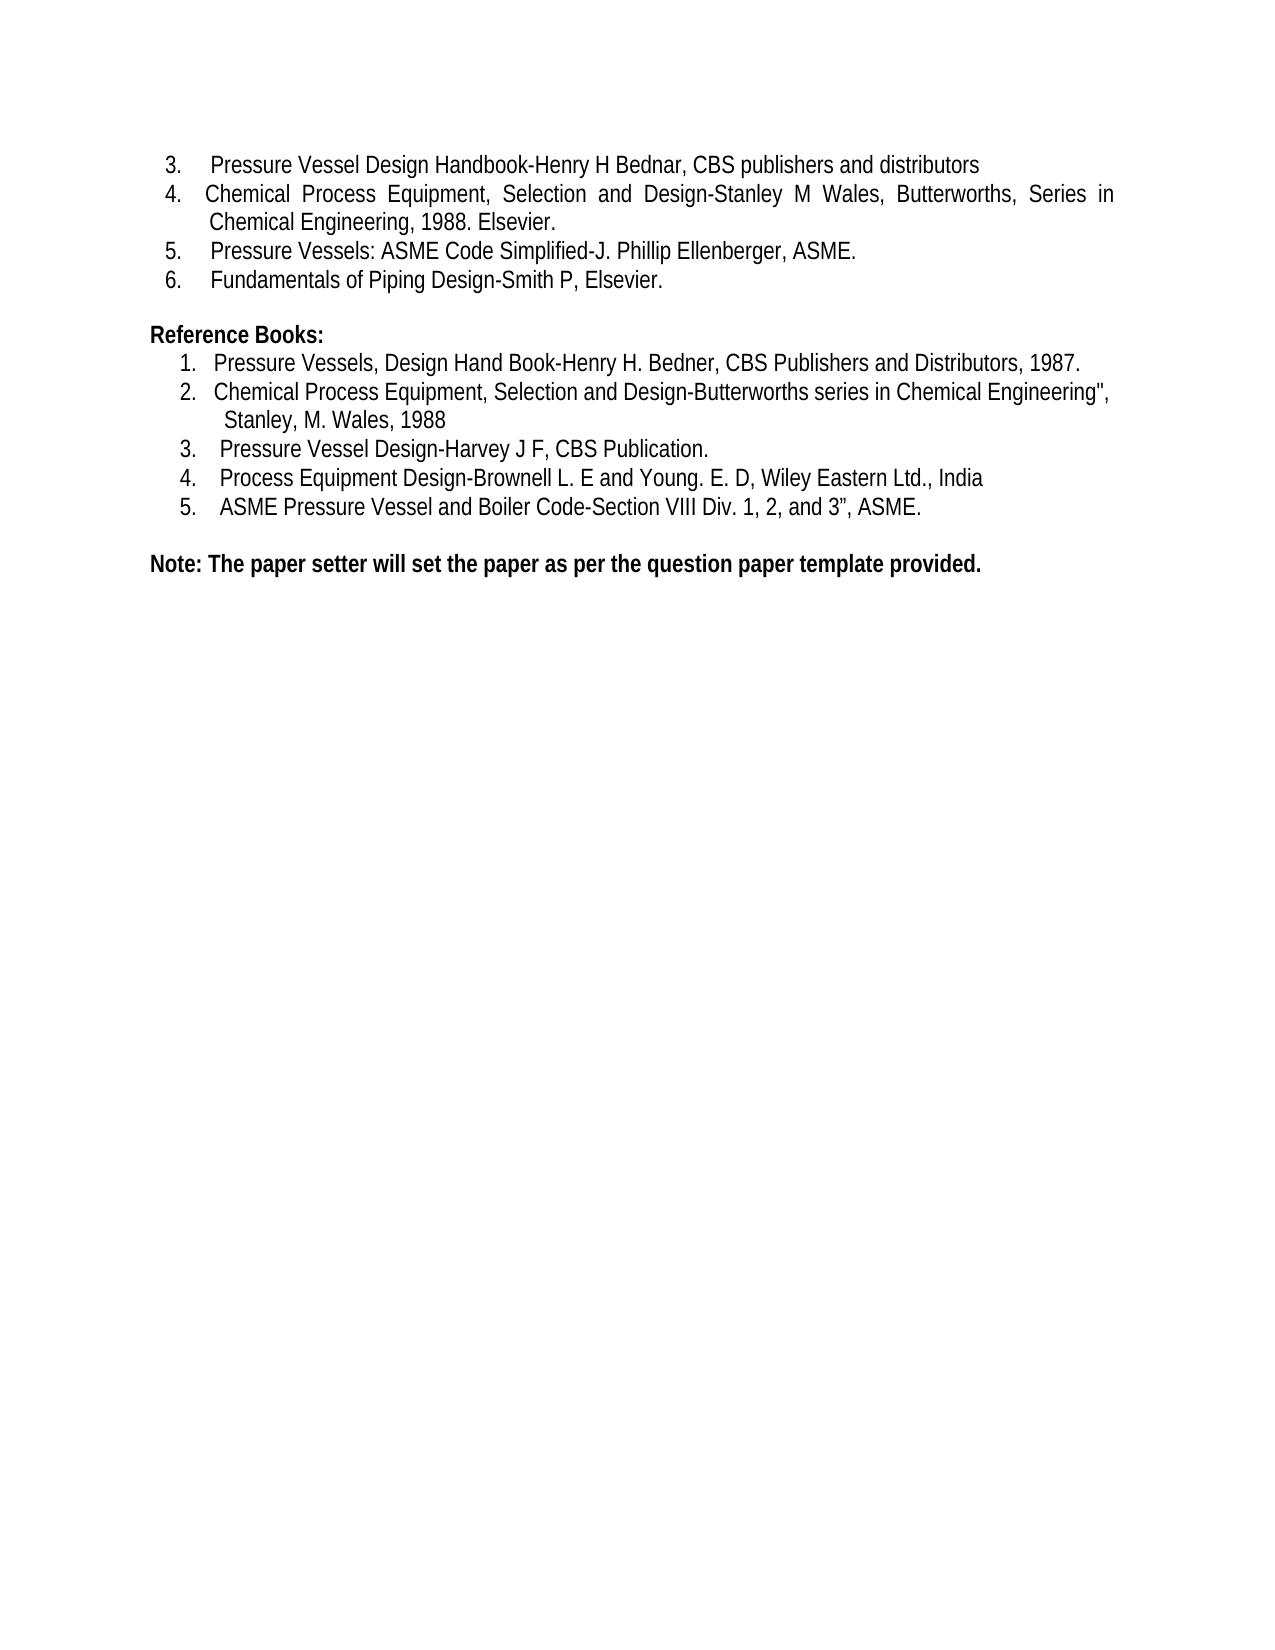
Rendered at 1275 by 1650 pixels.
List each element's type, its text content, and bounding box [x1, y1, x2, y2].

text 2. Chemical Process Equipment, Selection and Design-Butterworths series in Chemical Engineering", Stanley, M. Wales, 1988 [179, 377, 1116, 434]
text 1. Pressure Vessels, Design Hand Book-Henry H. Bedner, CBS Publishers and Distributors, 1987. [179, 348, 1116, 377]
text Note: The paper setter will set the paper as per the question paper template provided. [150, 549, 1116, 577]
text 4. Chemical Process Equipment, Selection and Design-Stanley M Wales, Butterworths, Series in Chemical Engineering, 1988. Elsevier. [165, 179, 1116, 236]
text 5. Pressure Vessels: ASME Code Simplified-J. Phillip Ellenberger, ASME. [165, 236, 1116, 264]
text 3. Pressure Vessel Design-Harvey J F, CBS Publication. [179, 434, 1116, 463]
text 3. Pressure Vessel Design Handbook-Henry H Bednar, CBS publishers and distributors [165, 150, 1116, 179]
text 4. Process Equipment Design-Brownell L. E and Young. E. D, Wiley Eastern Ltd., India [179, 463, 1116, 491]
text Reference Books: [150, 319, 1116, 348]
text 6. Fundamentals of Piping Design-Smith P, Elsevier. [165, 264, 1116, 293]
text 5. ASME Pressure Vessel and Boiler Code-Section VIII Div. 1, 2, and 3”, ASME. [179, 491, 1116, 520]
